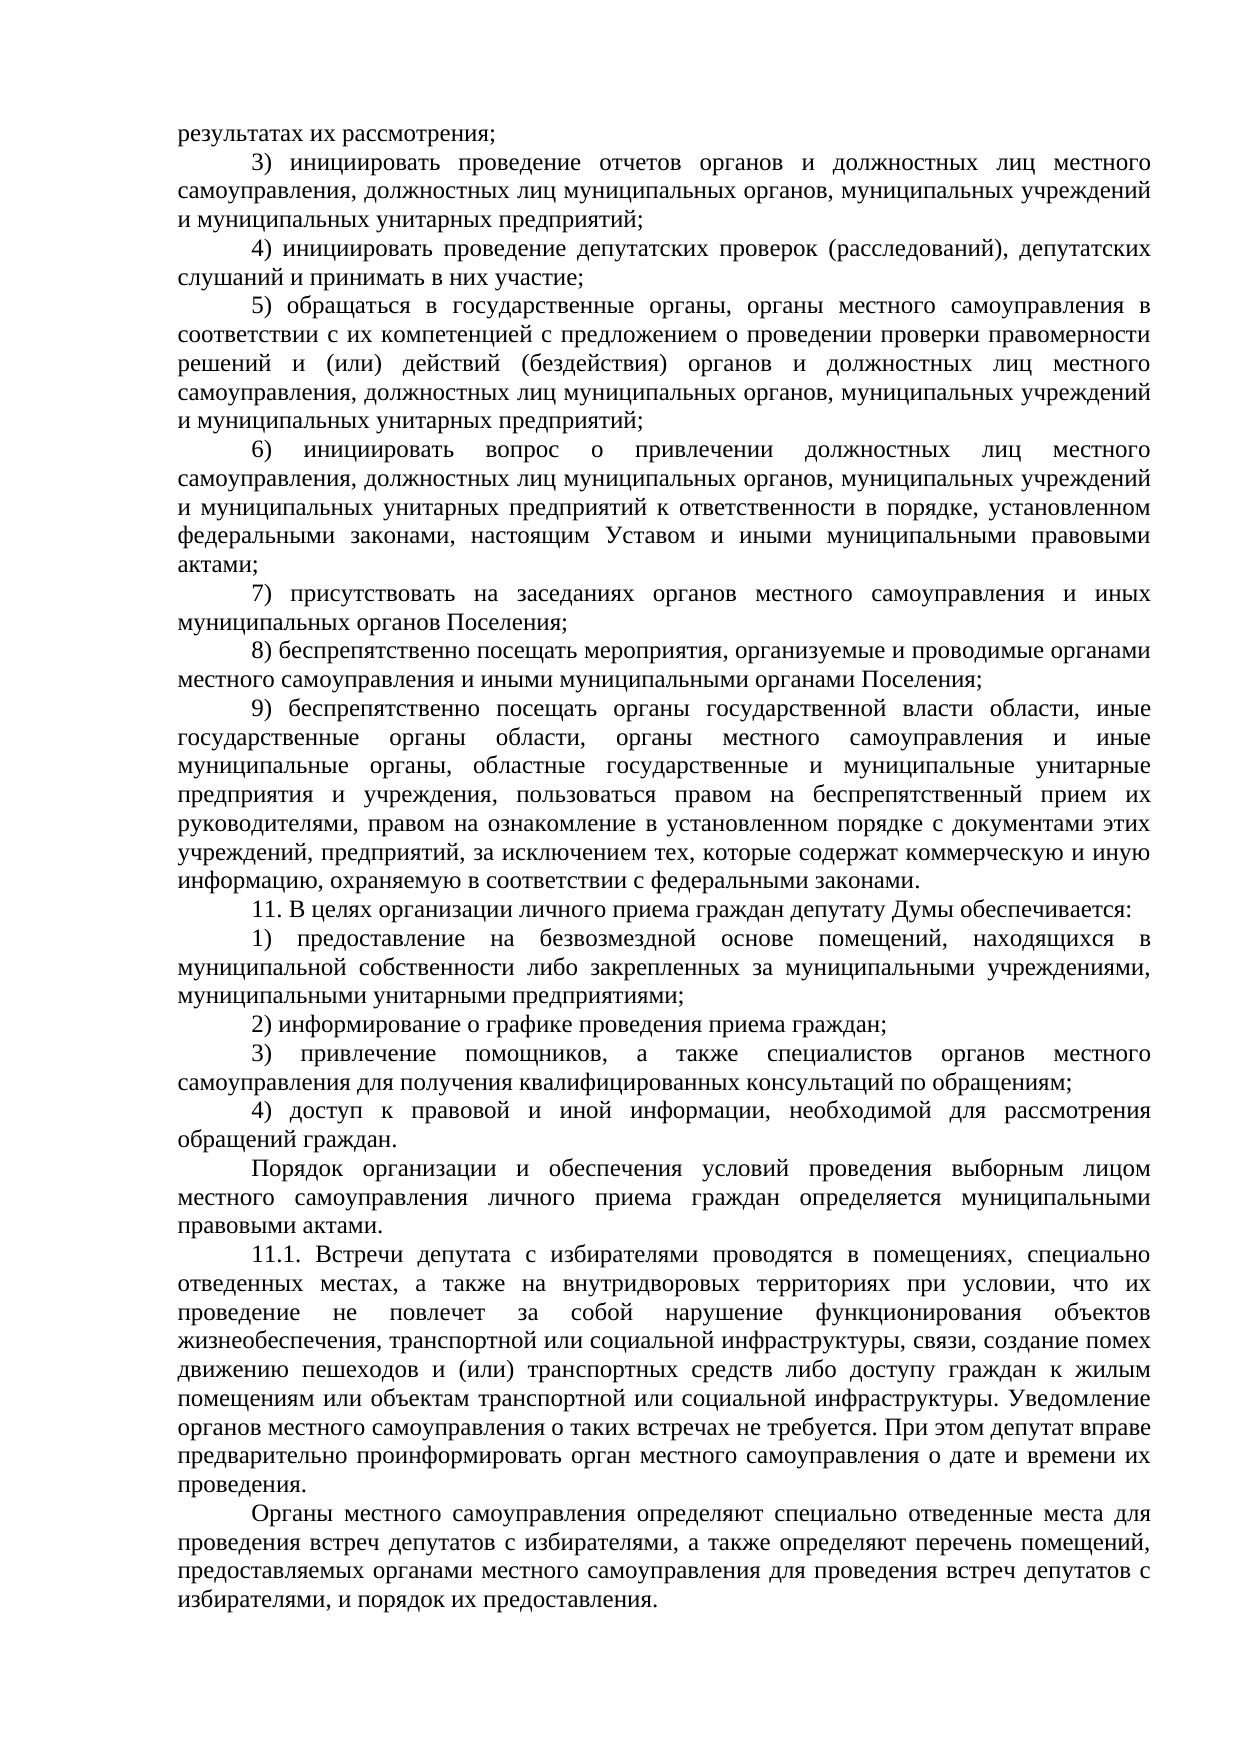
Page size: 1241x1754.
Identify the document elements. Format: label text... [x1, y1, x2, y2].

text 5) обращаться в государственные органы, органы местного самоуправления в соответствии с их компетенцией с предложением о проведении проверки правомерности решений и (или) действий (бездействия) органов и должностных лиц местного самоуправления, должностных лиц муниципальных органов, муниципальных учреждений и муниципальных унитарных предприятий; [177, 291, 1152, 434]
text 4) доступ к правовой и иной информации, необходимой для рассмотрения обращений граждан. [177, 1096, 1152, 1153]
text 11.1. Встречи депутата с избирателями проводятся в помещениях, специально отведенных местах, а также на внутридворовых территориях при условии, что их проведение не повлечет за собой нарушение функционирования объектов жизнеобеспечения, транспортной или социальной инфраструктуры, связи, создание помех движению пешеходов и (или) транспортных средств либо доступу граждан к жилым помещениям или объектам транспортной или социальной инфраструктуры. Уведомление органов местного самоуправления о таких встречах не требуется. При этом депутат вправе предварительно проинформировать орган местного самоуправления о дате и времени их проведения. [177, 1239, 1152, 1498]
text 8) беспрепятственно посещать мероприятия, организуемые и проводимые органами местного самоуправления и иными муниципальными органами Поселения; [177, 636, 1152, 693]
text 3) инициировать проведение отчетов органов и должностных лиц местного самоуправления, должностных лиц муниципальных органов, муниципальных учреждений и муниципальных унитарных предприятий; [177, 147, 1152, 233]
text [177, 118, 1152, 147]
text 2) информирование о графике проведения приема граждан; [177, 1009, 1152, 1038]
text 7) присутствовать на заседаниях органов местного самоуправления и иных муниципальных органов Поселения; [177, 578, 1152, 636]
text 11. В целях организации личного приема граждан депутату Думы обеспечивается: [177, 894, 1152, 923]
text 6) инициировать вопрос о привлечении должностных лиц местного самоуправления, должностных лиц муниципальных органов, муниципальных учреждений и муниципальных унитарных предприятий к ответственности в порядке, установленном федеральными законами, настоящим Уставом и иными муниципальными правовыми актами; [177, 434, 1152, 578]
text 3) привлечение помощников, а также специалистов органов местного самоуправления для получения квалифицированных консультаций по обращениям; [177, 1038, 1152, 1096]
text Органы местного самоуправления определяют специально отведенные места для проведения встреч депутатов с избирателями, а также определяют перечень помещений, предоставляемых органами местного самоуправления для проведения встреч депутатов с избирателями, и порядок их предоставления. [177, 1498, 1152, 1613]
text 9) беспрепятственно посещать органы государственной власти области, иные государственные органы области, органы местного самоуправления и иные муниципальные органы, областные государственные и муниципальные унитарные предприятия и учреждения, пользоваться правом на беспрепятственный прием их руководителями, правом на ознакомление в установленном порядке с документами этих учреждений, предприятий, за исключением тех, которые содержат коммерческую и иную информацию, охраняемую в соответствии с федеральными законами. [177, 693, 1152, 894]
text 4) инициировать проведение депутатских проверок (расследований), депутатских слушаний и принимать в них участие; [177, 233, 1152, 291]
text 1) предоставление на безвозмездной основе помещений, находящихся в муниципальной собственности либо закрепленных за муниципальными учреждениями, муниципальными унитарными предприятиями; [177, 923, 1152, 1009]
text Порядок организации и обеспечения условий проведения выборным лицом местного самоуправления личного приема граждан определяется муниципальными правовыми актами. [177, 1153, 1152, 1239]
